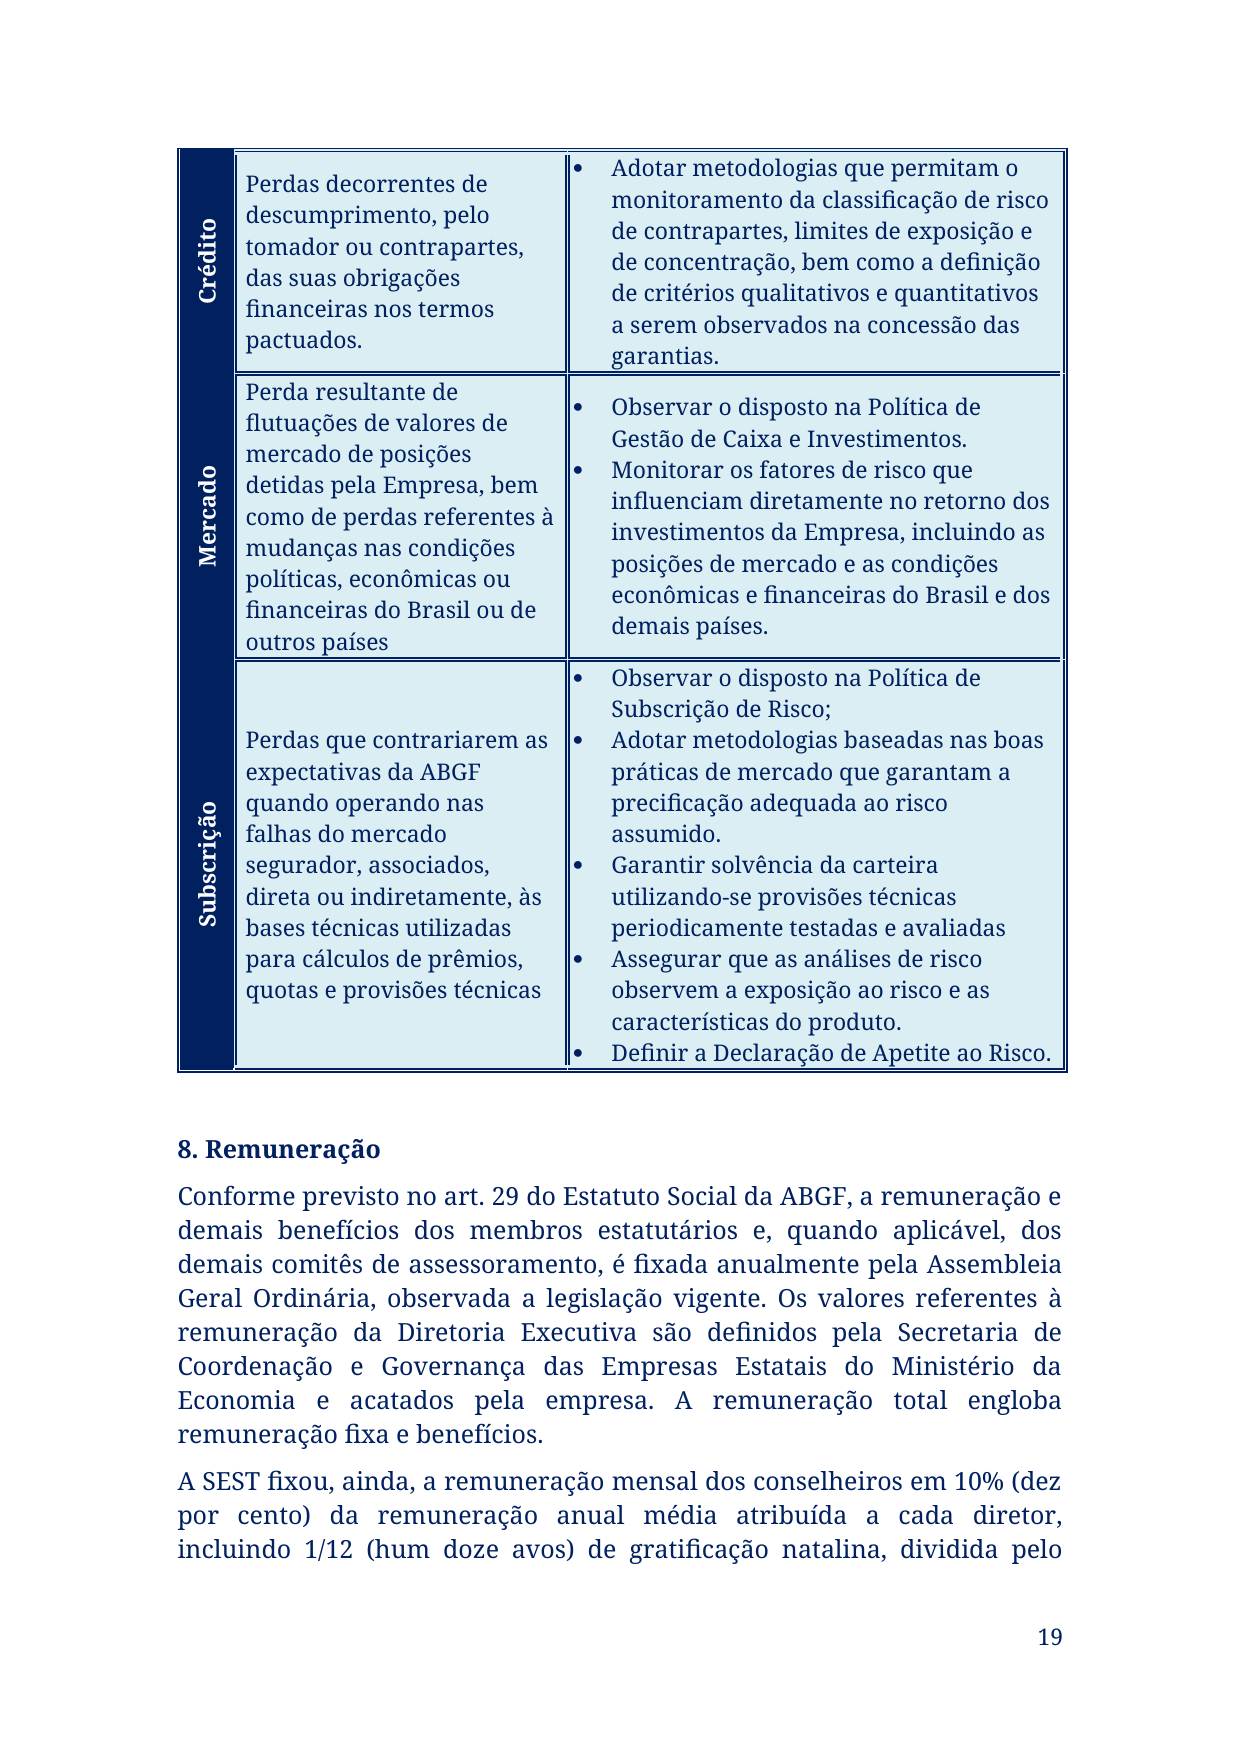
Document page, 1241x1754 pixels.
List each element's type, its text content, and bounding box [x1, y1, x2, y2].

table_cell Observar o disposto na Política de Gestão de Caixa e Investimentos. Monitorar os fatores de risco que influenciam diretamente no retorno dos investimentos da Empresa, incluindo as posições de mercado e as condições econômicas e financeiras do Brasil e dos demais países. [567, 371, 1065, 657]
table_cell Adotar metodologias que permitam o monitoramento da classificação de risco de contrapartes, limites de exposição e de concentração, bem como a definição de critérios qualitativos e quantitativos a serem observados na concessão das garantias. [567, 149, 1065, 371]
table_cell Mercado [180, 371, 234, 657]
text Conforme previsto no art. 29 do Estatuto Social da ABGF, a remuneração e demais benefícios dos membros estatutários e, quando aplicável, dos demais comitês de assessoramento, é fixada anualmente pela Assembleia Geral Ordinária, observada a legislação vigente. Os valores referentes à remuneração da Diretoria Executiva são definidos pela Secretaria de Coordenação e Governança das Empresas Estatais do Ministério da Economia e acatados pela empresa. A remuneração total engloba remuneração fixa e benefícios. [177, 1178, 1063, 1451]
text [177, 1463, 1063, 1565]
text 8. Remuneração [177, 1132, 1063, 1166]
table_cell Subscrição [180, 657, 234, 1068]
table_cell Crédito [180, 149, 234, 371]
table_cell Perdas decorrentes de descumprimento, pelo tomador ou contrapartes, das suas obrigações financeiras nos termos pactuados. [234, 149, 567, 371]
table_cell Perdas que contrariarem as expectativas da ABGF quando operando nas falhas do mercado segurador, associados, direta ou indiretamente, às bases técnicas utilizadas para cálculos de prêmios, quotas e provisões técnicas [234, 657, 567, 1068]
table_cell Perda resultante de flutuações de valores de mercado de posições detidas pela Empresa, bem como de perdas referentes à mudanças nas condições políticas, econômicas ou financeiras do Brasil ou de outros países [237, 376, 565, 657]
table_cell Observar o disposto na Política de Subscrição de Risco; Adotar metodologias baseadas nas boas práticas de mercado que garantam a precificação adequada ao risco assumido. Garantir solvência da carteira utilizando-se provisões técnicas periodicamente testadas e avaliadas Assegurar que as análises de risco observem a exposição ao risco e as características do produto. Definir a Declaração de Apetite ao Risco. [567, 657, 1065, 1068]
